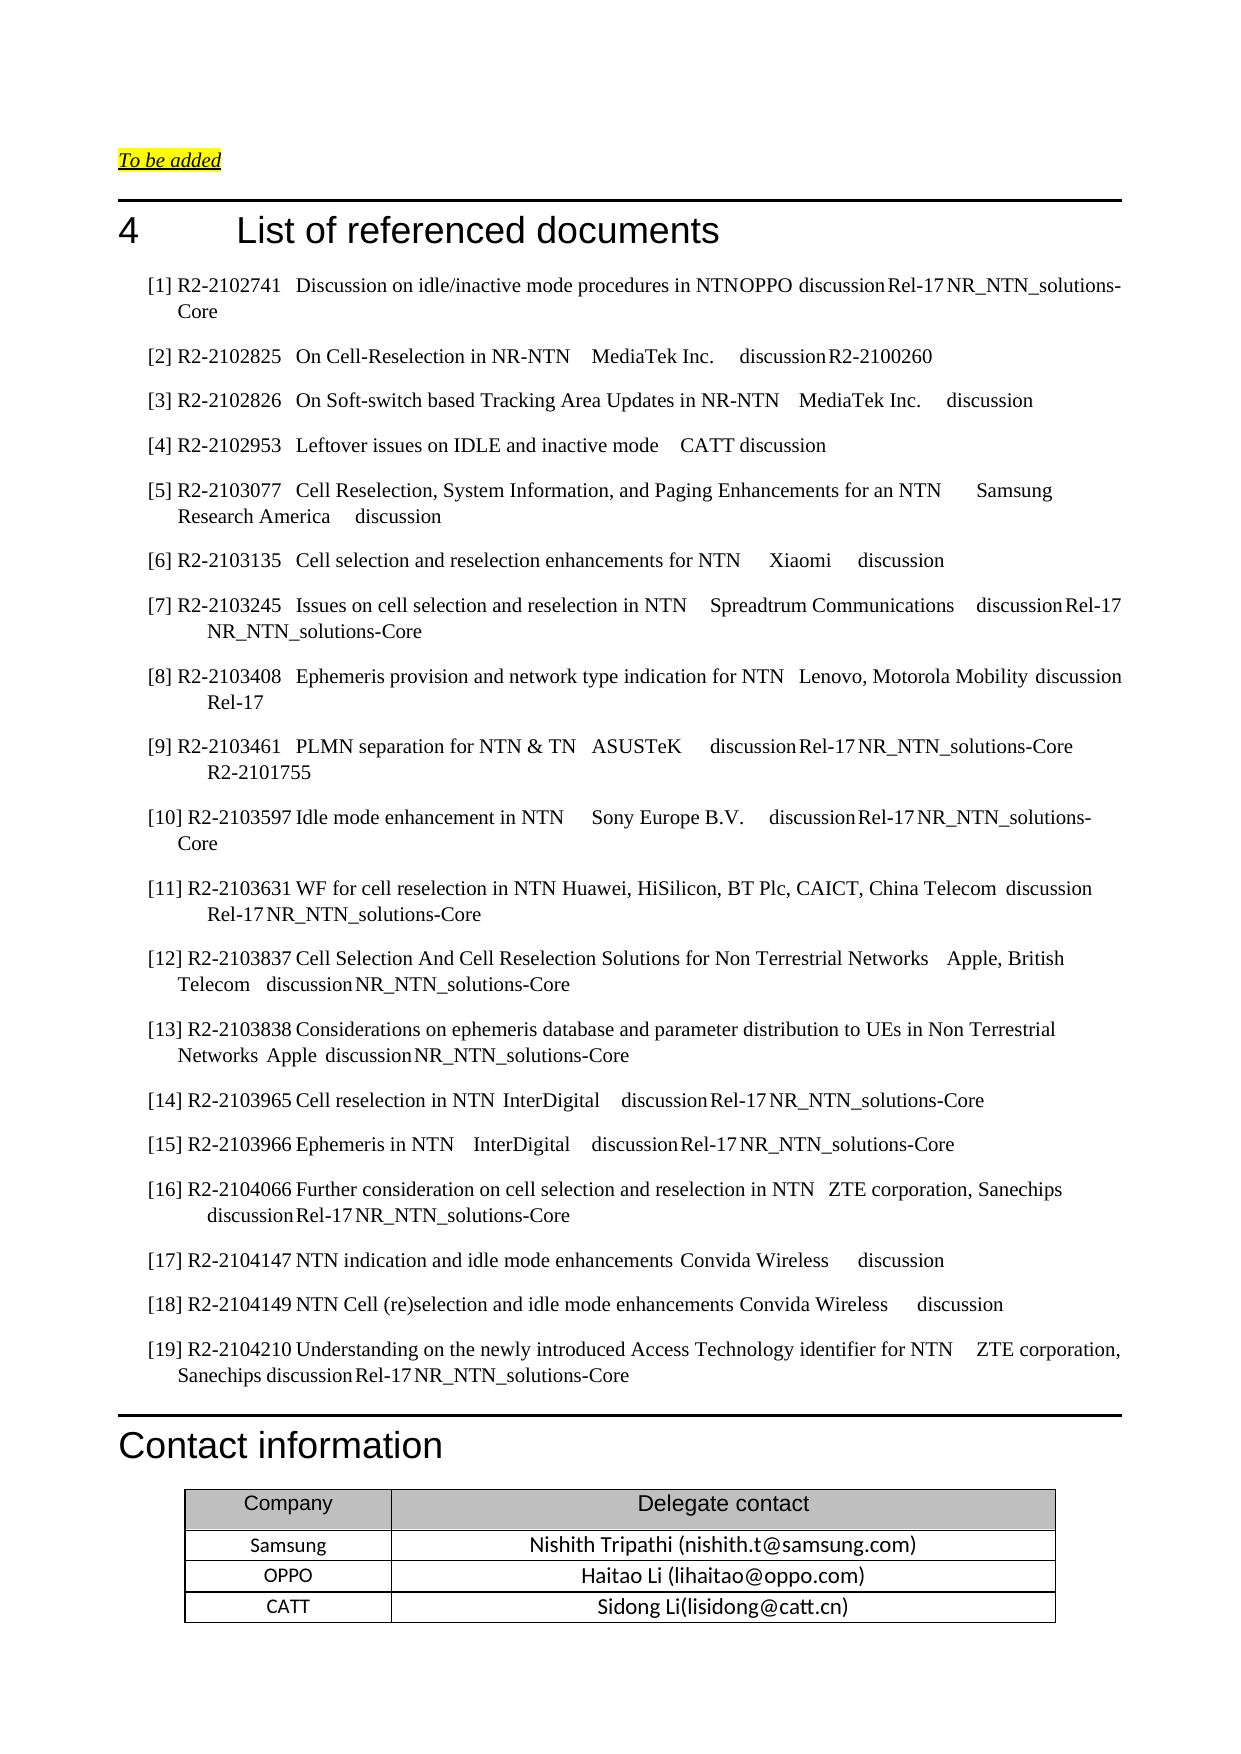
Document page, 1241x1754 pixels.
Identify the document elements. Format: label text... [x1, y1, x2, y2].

text [12] R2-2103837 Cell Selection And Cell Reselection Solutions for Non Terrestrial Networks Apple, British Telecom discussion NR_NTN_solutions-Core [148, 946, 1122, 996]
text [15] R2-2103966 Ephemeris in NTN InterDigital discussion Rel-17 NR_NTN_solutions-Core [148, 1132, 1122, 1156]
text [3] R2-2102826 On Soft-switch based Tracking Area Updates in NR-NTN MediaTek Inc. discussion [148, 388, 1122, 412]
text [8] R2-2103408 Ephemeris provision and network type indication for NTN Lenovo, Motorola Mobility discussion Rel-17 [148, 664, 1122, 714]
table_cell Samsung [186, 1531, 391, 1560]
text [11] R2-2103631 WF for cell reselection in NTN Huawei, HiSilicon, BT Plc, CAICT, China Telecom discussion Rel-17 NR_NTN_solutions-Core [148, 876, 1122, 926]
text To be added [118, 147, 1122, 172]
text [19] R2-2104210 Understanding on the newly introduced Access Technology identifier for NTN ZTE corporation, Sanechips discussion Rel-17 NR_NTN_solutions-Core [148, 1337, 1122, 1387]
subtitle 4 List of referenced documents [118, 202, 1122, 251]
text [5] R2-2103077 Cell Reselection, System Information, and Paging Enhancements for an NTN Samsung Research America discussion [148, 478, 1122, 528]
table_cell CATT [186, 1593, 391, 1622]
table_cell Sidong Li(lisidong@catt.cn) [392, 1593, 1055, 1622]
text [4] R2-2102953 Leftover issues on IDLE and inactive mode CATT discussion [148, 433, 1122, 457]
text [10] R2-2103597 Idle mode enhancement in NTN Sony Europe B.V. discussion Rel-17 NR_NTN_solutions-Core [148, 805, 1122, 855]
subtitle Contact information [118, 1417, 1122, 1466]
text [13] R2-2103838 Considerations on ephemeris database and parameter distribution to UEs in Non Terrestrial Networks Apple discussion NR_NTN_solutions-Core [148, 1017, 1122, 1067]
table_header Delegate contact [392, 1490, 1055, 1529]
text [2] R2-2102825 On Cell-Reselection in NR-NTN MediaTek Inc. discussion R2-2100260 [148, 344, 1122, 368]
table_cell Haitao Li (lihaitao@oppo.com) [392, 1561, 1055, 1591]
text [9] R2-2103461 PLMN separation for NTN & TN ASUSTeK discussion Rel-17 NR_NTN_solutions-Core R2-2101755 [148, 734, 1122, 784]
table_cell OPPO [186, 1561, 391, 1591]
text [14] R2-2103965 Cell reselection in NTN InterDigital discussion Rel-17 NR_NTN_solutions-Core [148, 1087, 1122, 1112]
text [7] R2-2103245 Issues on cell selection and reselection in NTN Spreadtrum Communications discussion Rel-17 NR_NTN_solutions-Core [148, 593, 1122, 643]
table_header Company [186, 1490, 391, 1529]
text [18] R2-2104149 NTN Cell (re)selection and idle mode enhancements Convida Wireless discussion [148, 1292, 1122, 1316]
text [1] R2-2102741 Discussion on idle/inactive mode procedures in NTN OPPO discussion Rel-17 NR_NTN_solutions-Core [148, 273, 1122, 323]
text [6] R2-2103135 Cell selection and reselection enhancements for NTN Xiaomi discussion [148, 548, 1122, 572]
table_cell Nishith Tripathi (nishith.t@samsung.com) [392, 1531, 1055, 1560]
text [17] R2-2104147 NTN indication and idle mode enhancements Convida Wireless discussion [148, 1247, 1122, 1272]
text [16] R2-2104066 Further consideration on cell selection and reselection in NTN ZTE corporation, Sanechips discussion Rel-17 NR_NTN_solutions-Core [148, 1177, 1122, 1227]
